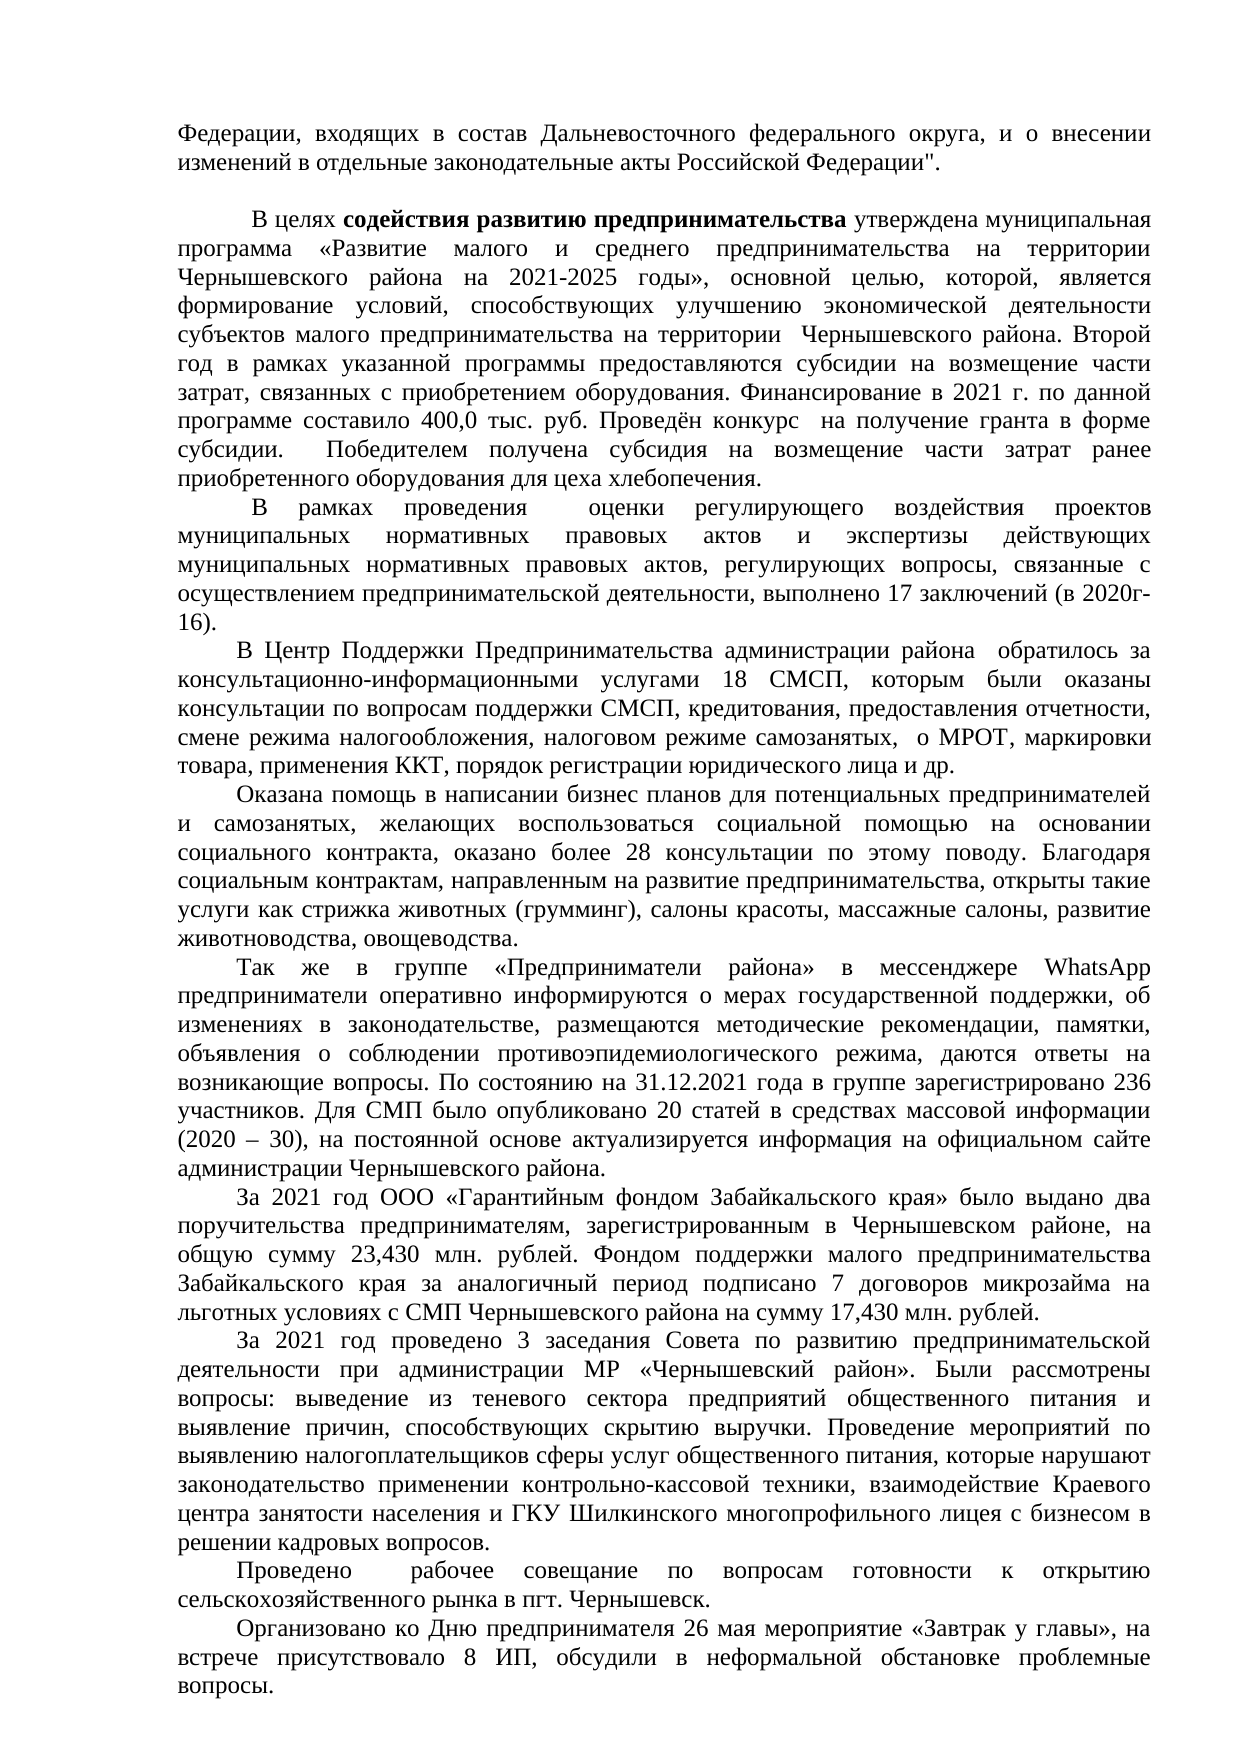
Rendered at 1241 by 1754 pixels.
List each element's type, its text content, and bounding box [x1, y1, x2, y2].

text Оказана помощь в написании бизнес планов для потенциальных предпринимателей и самозанятых, желающих воспользоваться социальной помощью на основании социального контракта, оказано более 28 консультации по этому поводу. Благодаря социальным контрактам, направленным на развитие предпринимательства, открыты такие услуги как стрижка животных (грумминг), салоны красоты, массажные салоны, развитие животноводства, овощеводства. [177, 779, 1152, 952]
text Организовано ко Дню предпринимателя 26 мая мероприятие «Завтрак у главы», на встрече присутствовало 8 ИП, обсудили в неформальной обстановке проблемные вопросы. [177, 1613, 1152, 1699]
text За 2021 год ООО «Гарантийным фондом Забайкальского края» было выдано два поручительства предпринимателям, зарегистрированным в Чернышевском районе, на общую сумму 23,430 млн. рублей. Фондом поддержки малого предпринимательства Забайкальского края за аналогичный период подписано 7 договоров микрозайма на льготных условиях с СМП Чернышевского района на сумму 17,430 млн. рублей. [177, 1182, 1152, 1326]
text В рамках проведения оценки регулирующего воздействия проектов муниципальных нормативных правовых актов и экспертизы действующих муниципальных нормативных правовых актов, регулирующих вопросы, связанные с осуществлением предпринимательской деятельности, выполнено 17 заключений (в 2020г-16). [177, 492, 1152, 636]
text В Центр Поддержки Предпринимательства администрации района обратилось за консультационно-информационными услугами 18 СМСП, которым были оказаны консультации по вопросам поддержки СМСП, кредитования, предоставления отчетности, смене режима налогообложения, налоговом режиме самозанятых, о МРОТ, маркировки товара, применения ККТ, порядок регистрации юридического лица и др. [177, 636, 1152, 779]
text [177, 118, 1152, 176]
text За 2021 год проведено 3 заседания Совета по развитию предпринимательской деятельности при администрации МР «Чернышевский район». Были рассмотрены вопросы: выведение из теневого сектора предприятий общественного питания и выявление причин, способствующих скрытию выручки. Проведение мероприятий по выявлению налогоплательщиков сферы услуг общественного питания, которые нарушают законодательство применении контрольно-кассовой техники, взаимодействие Краевого центра занятости населения и ГКУ Шилкинского многопрофильного лицея с бизнесом в решении кадровых вопросов. [177, 1326, 1152, 1556]
text Так же в группе «Предприниматели района» в мессенджере WhatsApp предприниматели оперативно информируются о мерах государственной поддержки, об изменениях в законодательстве, размещаются методические рекомендации, памятки, объявления о соблюдении противоэпидемиологического режима, даются ответы на возникающие вопросы. По состоянию на 31.12.2021 года в группе зарегистрировано 236 участников. Для СМП было опубликовано 20 статей в средствах массовой информации (2020 – 30), на постоянной основе актуализируется информация на официальном сайте администрации Чернышевского района. [177, 952, 1152, 1182]
text Проведено рабочее совещание по вопросам готовности к открытию сельскохозяйственного рынка в пгт. Чернышевск. [177, 1556, 1152, 1613]
text В целях содействия развитию предпринимательства утверждена муниципальная программа «Развитие малого и среднего предпринимательства на территории Чернышевского района на 2021-2025 годы», основной целью, которой, является формирование условий, способствующих улучшению экономической деятельности субъектов малого предпринимательства на территории Чернышевского района. Второй год в рамках указанной программы предоставляются субсидии на возмещение части затрат, связанных с приобретением оборудования. Финансирование в 2021 г. по данной программе составило 400,0 тыс. руб. Проведён конкурс на получение гранта в форме субсидии. Победителем получена субсидия на возмещение части затрат ранее приобретенного оборудования для цеха хлебопечения. [177, 204, 1152, 492]
